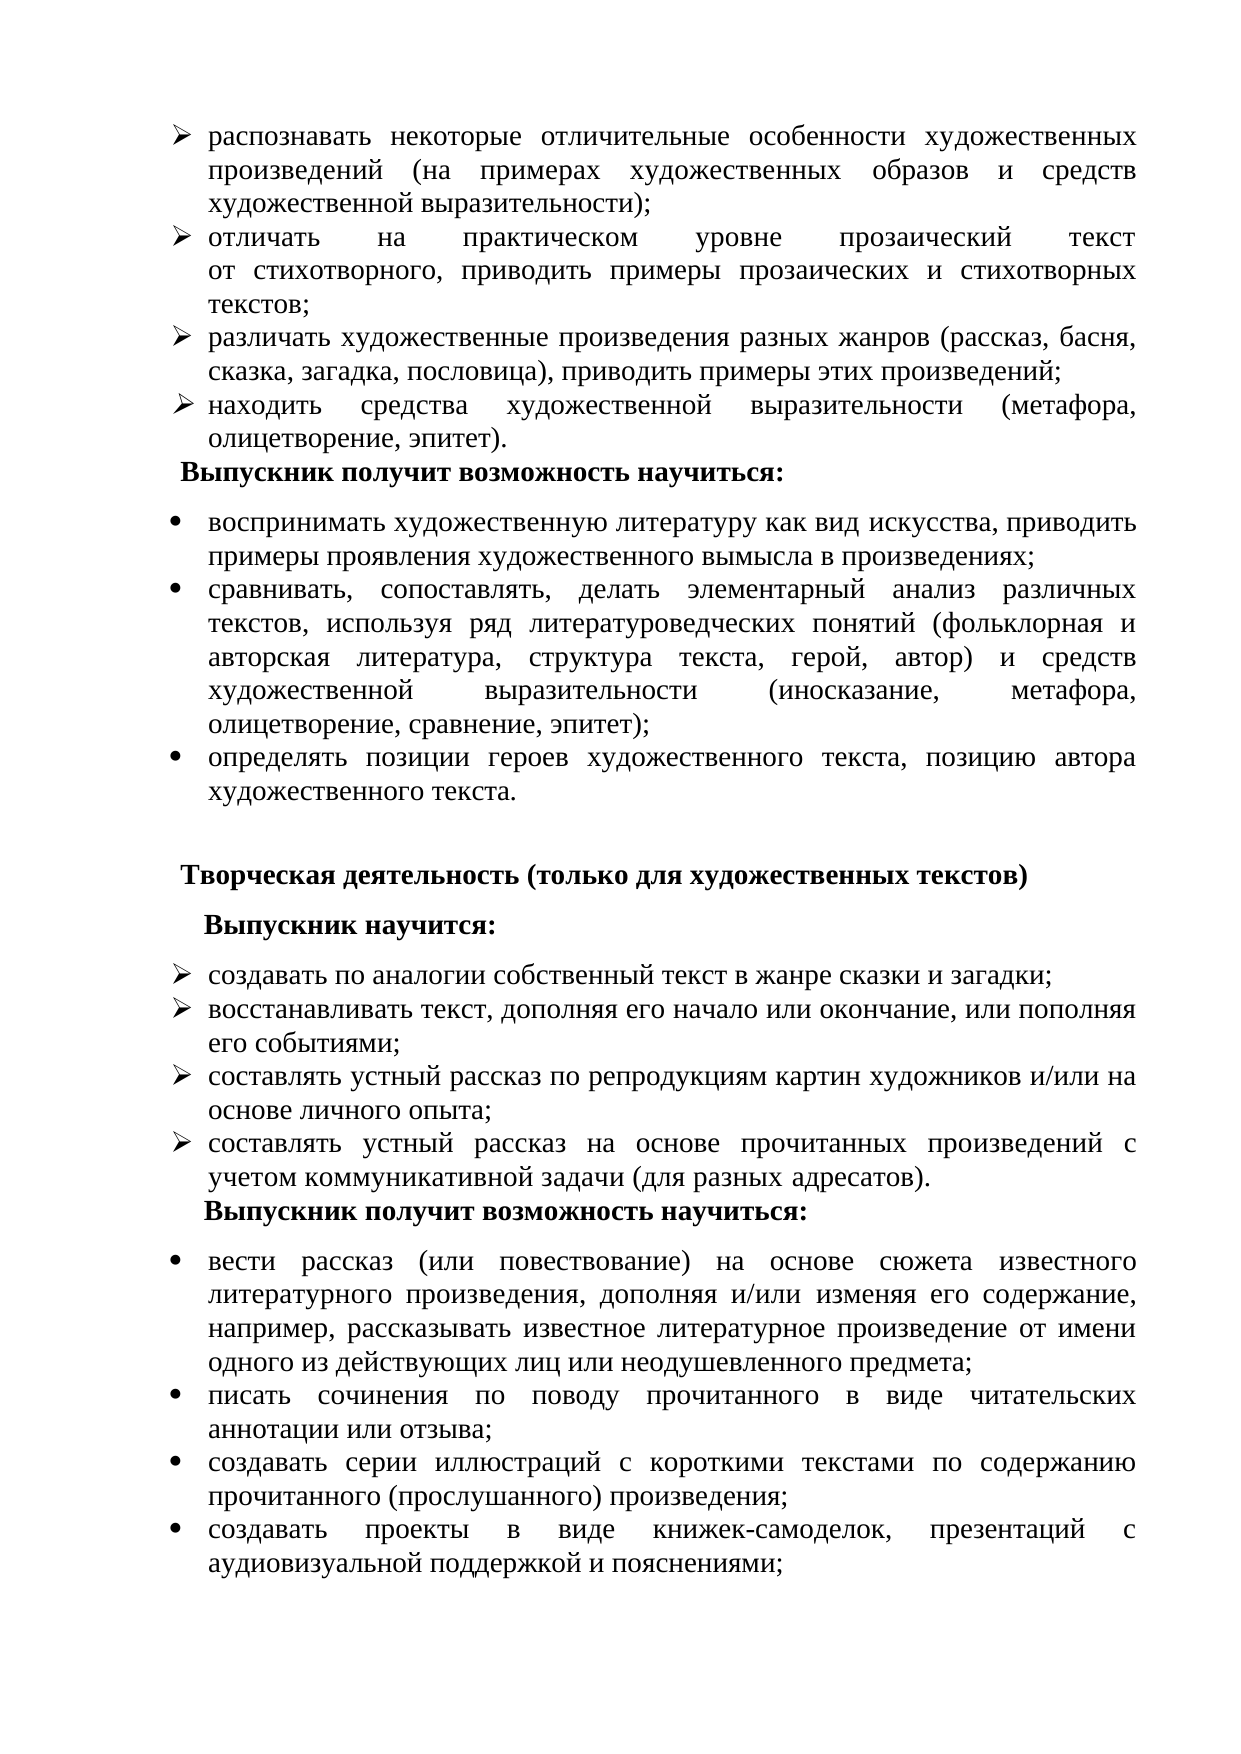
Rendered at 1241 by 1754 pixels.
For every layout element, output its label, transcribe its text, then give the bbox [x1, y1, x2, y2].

list вести рассказ (или повествование) на основе сюжета известного литературного произведения, дополняя и/или изменяя его содержание, например, рассказывать известное литературное произведение от имени одного из действующих лиц или неодушевленного предмета; [170, 1243, 1137, 1377]
list различать художественные произведения разных жанров (рассказ, басня, сказка, загадка, пословица), приводить примеры этих произведений; [170, 319, 1137, 387]
list сравнивать, сопоставлять, делать элементарный анализ различных текстов, используя ряд литературоведческих понятий (фольклорная и авторская литература, структура текста, герой, автор) и средств художественной выразительности (иносказание, метафора, олицетворение, сравнение, эпитет); [170, 571, 1137, 739]
list Выпускник научится: [204, 907, 1181, 941]
list воспринимать художественную литературу как вид искусства, приводить примеры проявления художественного вымысла в произведениях; [170, 504, 1137, 571]
text Выпускник получит возможность научиться: [133, 454, 1181, 487]
list Выпускник получит возможность научиться: [204, 1193, 1137, 1226]
list составлять устный рассказ по репродукциям картин художников и/или на основе личного опыта; [170, 1058, 1137, 1125]
list составлять устный рассказ на основе прочитанных произведений с учетом коммуникативной задачи (для разных адресатов). [170, 1125, 1137, 1193]
list отличать на практическом уровне прозаический текст от стихотворного, приводить примеры прозаических и стихотворных текстов; [170, 219, 1137, 319]
list создавать по аналогии собственный текст в жанре сказки и загадки; [170, 957, 1137, 991]
list определять позиции героев художественного текста, позицию автора художественного текста. [170, 739, 1137, 806]
text Творческая деятельность (только для художественных текстов) [133, 857, 1181, 890]
list распознавать некоторые отличительные особенности художественных произведений (на примерах художественных образов и средств художественной выразительности); [170, 118, 1137, 219]
list находить средства художественной выразительности (метафора, олицетворение, эпитет). [170, 387, 1137, 454]
list писать сочинения по поводу прочитанного в виде читательских аннотации или отзыва; [170, 1377, 1137, 1444]
list создавать серии иллюстраций с короткими текстами по содержанию прочитанного (прослушанного) произведения; [170, 1444, 1137, 1512]
list восстанавливать текст, дополняя его начало или окончание, или пополняя его событиями; [170, 991, 1137, 1058]
list создавать проекты в виде книжек-самоделок, презентаций с аудиовизуальной поддержкой и пояснениями; [170, 1512, 1137, 1579]
